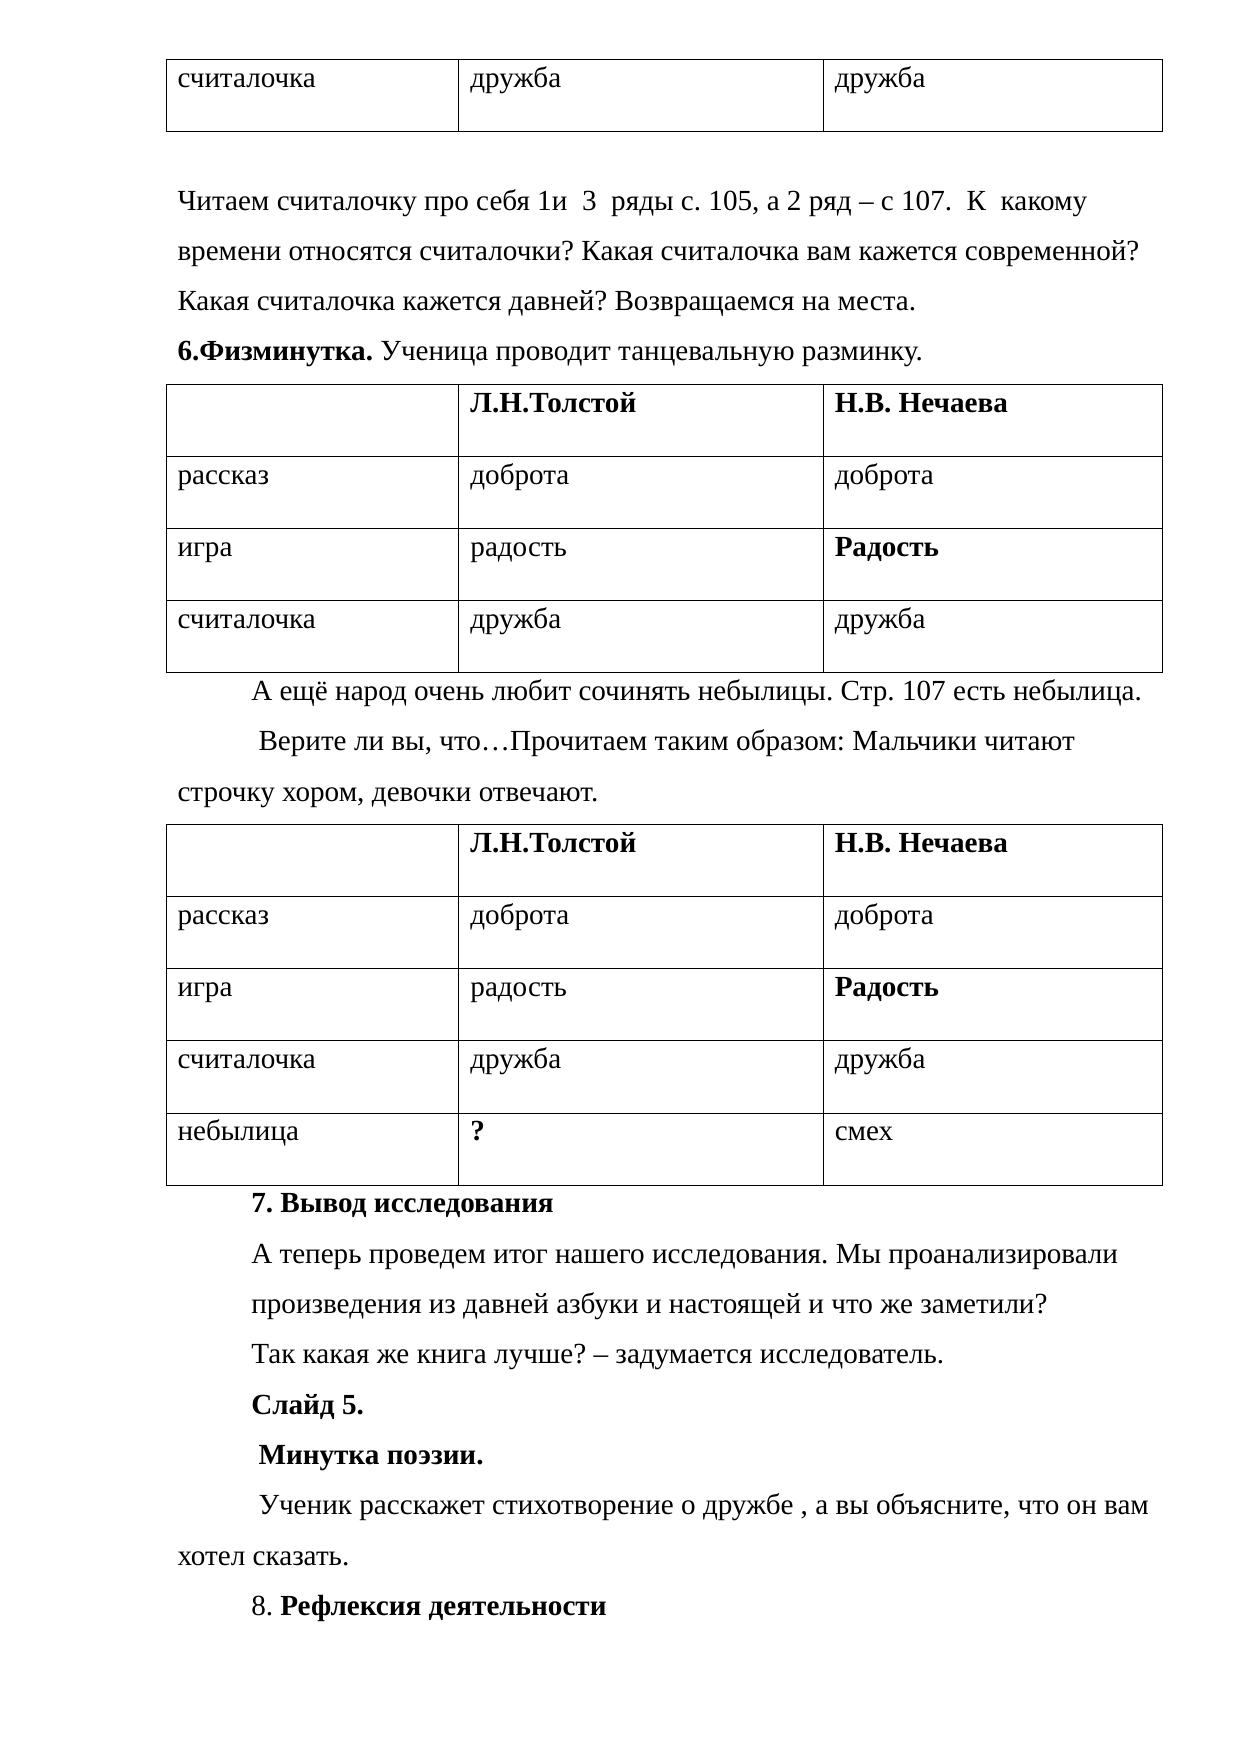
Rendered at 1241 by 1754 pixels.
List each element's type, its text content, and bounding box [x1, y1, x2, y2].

table_header Л.Н.Толстой [459, 385, 823, 456]
text 8. Рефлексия деятельности [177, 1588, 1152, 1622]
table_cell считалочка [167, 601, 458, 672]
text Ученик расскажет стихотворение о дружбе , а вы объясните, что он вам хотел сказать. [177, 1487, 1152, 1571]
table_header [167, 825, 458, 896]
table_header [167, 385, 458, 456]
table_cell дружба [459, 60, 823, 131]
text Слайд 5. [177, 1387, 1152, 1420]
table_header Н.В. Нечаева [824, 825, 1162, 896]
table_cell смех [824, 1114, 1162, 1184]
table_cell радость [459, 529, 823, 600]
table_cell радость [459, 969, 823, 1040]
text Минутка поэзии. [177, 1437, 1152, 1471]
table_cell Радость [824, 529, 1162, 600]
table_cell доброта [459, 457, 823, 528]
text А ещё народ очень любит сочинять небылицы. Стр. 107 есть небылица. [177, 673, 1152, 707]
table_cell небылица [167, 1114, 458, 1184]
table_cell дружба [824, 60, 1162, 131]
table_cell Радость [824, 969, 1162, 1040]
table_cell рассказ [167, 457, 458, 528]
table_cell доброта [824, 457, 1162, 528]
table_cell дружба [824, 1041, 1162, 1112]
table_cell доброта [824, 897, 1162, 968]
table_cell считалочка [167, 60, 458, 131]
table_cell игра [167, 529, 458, 600]
table_cell дружба [824, 601, 1162, 672]
text Верите ли вы, что…Прочитаем таким образом: Мальчики читают строчку хором, девочки отвечают. [177, 723, 1152, 807]
table_cell ? [459, 1114, 823, 1184]
table_cell дружба [459, 601, 823, 672]
text 6.Физминутка. Ученица проводит танцевальную разминку. [177, 333, 1152, 367]
text 7. Вывод исследования [177, 1186, 1152, 1219]
table_cell рассказ [167, 897, 458, 968]
table_cell считалочка [167, 1041, 458, 1112]
table_header Н.В. Нечаева [824, 385, 1162, 456]
text Читаем считалочку про себя 1и 3 ряды с. 105, а 2 ряд – с 107. К какому времени относятся считалочки? Какая считалочка вам кажется современной? Какая считалочка кажется давней? Возвращаемся на места. [177, 183, 1152, 317]
text А теперь проведем итог нашего исследования. Мы проанализировали [177, 1236, 1152, 1269]
table_cell дружба [459, 1041, 823, 1112]
table_cell доброта [459, 897, 823, 968]
table_header Л.Н.Толстой [459, 825, 823, 896]
table_cell игра [167, 969, 458, 1040]
text Так какая же книга лучше? – задумается исследователь. [177, 1337, 1152, 1370]
text произведения из давней азбуки и настоящей и что же заметили? [177, 1286, 1152, 1320]
